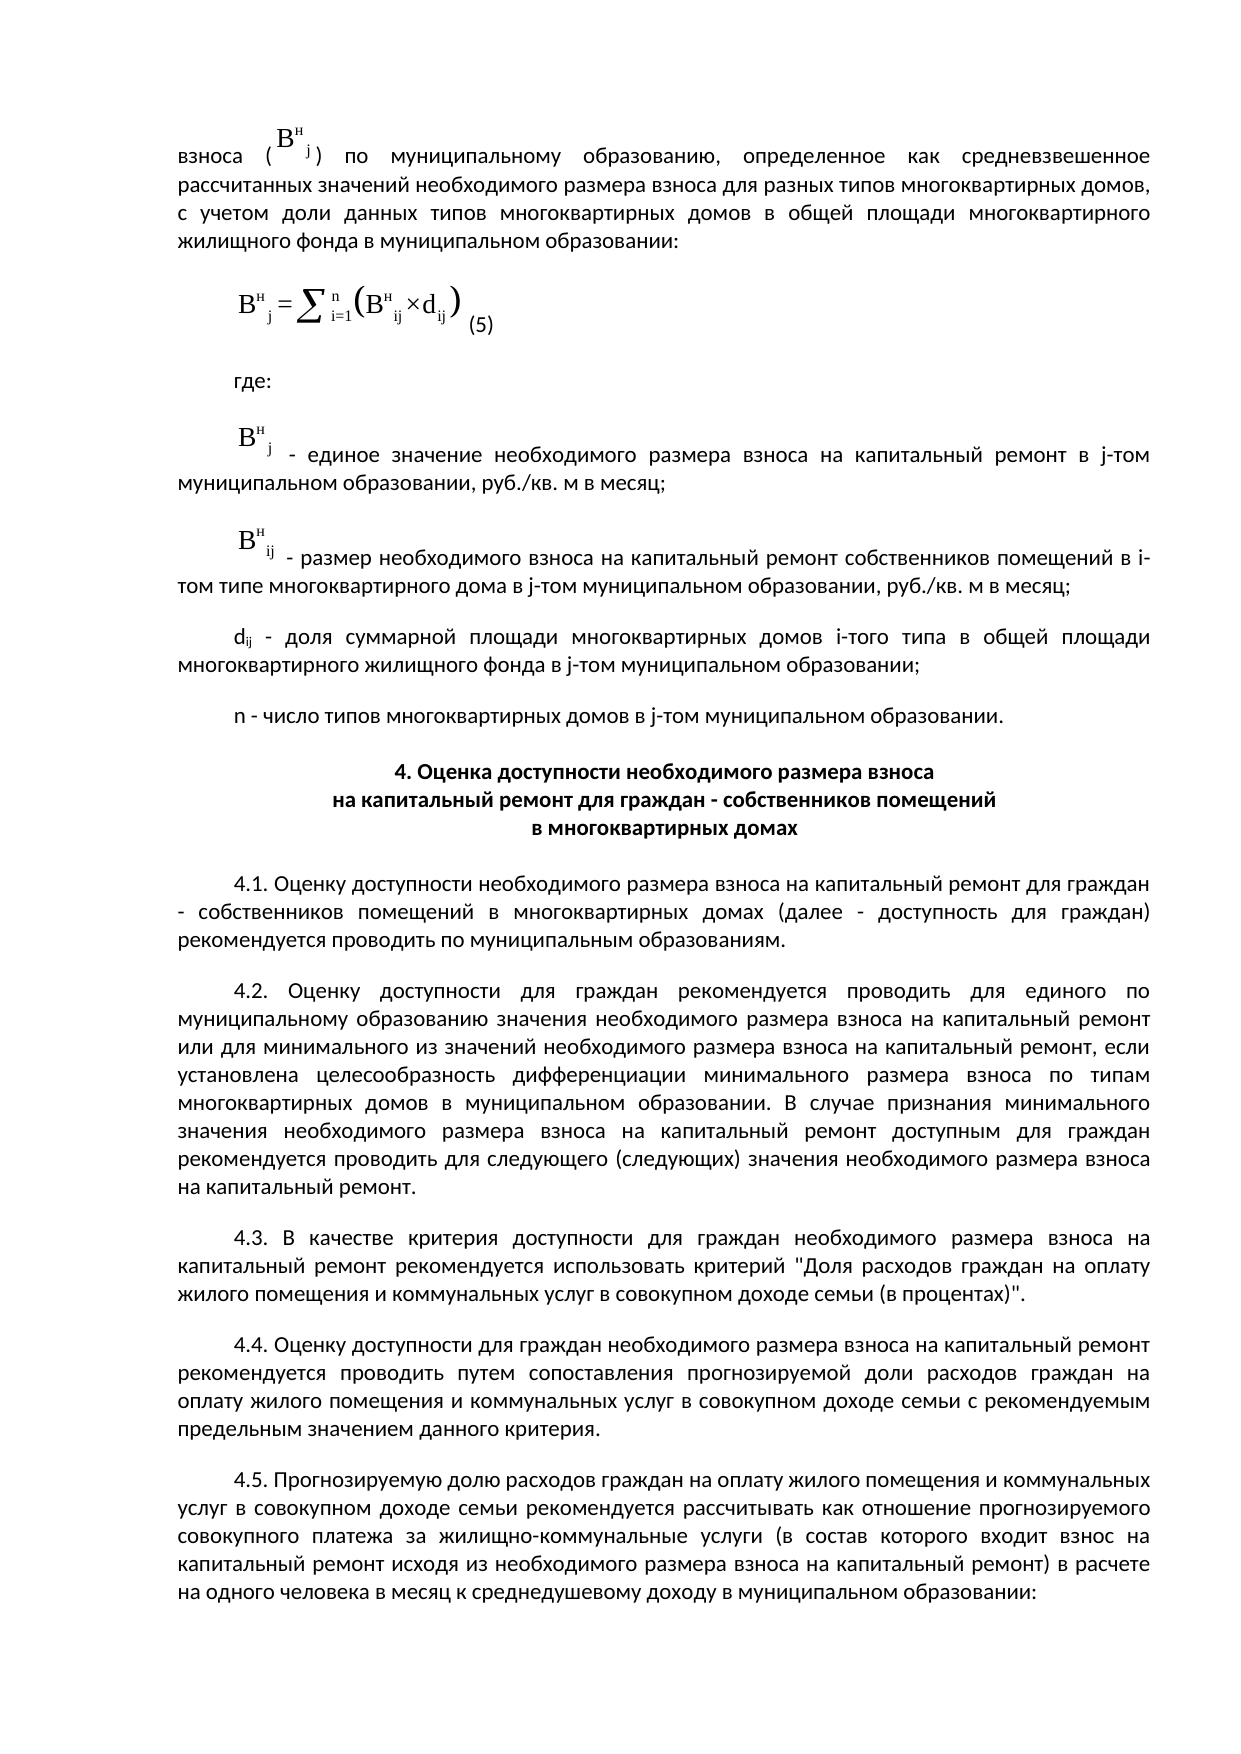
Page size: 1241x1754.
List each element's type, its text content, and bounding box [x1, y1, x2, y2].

text 4.5. Прогнозируемую долю расходов граждан на оплату жилого помещения и коммунальных услуг в совокупном доходе семьи рекомендуется рассчитывать как отношение прогнозируемого совокупного платежа за жилищно-коммунальные услуги (в состав которого входит взнос на капитальный ремонт исходя из необходимого размера взноса на капитальный ремонт) в расчете на одного человека в месяц к среднедушевому доходу в муниципальном образовании: [177, 1465, 1152, 1605]
text 4.3. В качестве критерия доступности для граждан необходимого размера взноса на капитальный ремонт рекомендуется использовать критерий "Доля расходов граждан на оплату жилого помещения и коммунальных услуг в совокупном доходе семьи (в процентах)". [177, 1223, 1152, 1307]
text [177, 118, 1152, 254]
text n - число типов многоквартирных домов в j-том муниципальном образовании. [177, 701, 1152, 729]
title на капитальный ремонт для граждан - собственников помещений [177, 785, 1152, 813]
text 4.1. Оценку доступности необходимого размера взноса на капитальный ремонт для граждан - собственников помещений в многоквартирных домах (далее - доступность для граждан) рекомендуется проводить по муниципальным образованиям. [177, 869, 1152, 953]
text где: [177, 366, 1152, 394]
title 4. Оценка доступности необходимого размера взноса [177, 757, 1152, 785]
text dij - доля суммарной площади многоквартирных домов i-того типа в общей площади многоквартирного жилищного фонда в j-том муниципальном образовании; [177, 622, 1152, 678]
title в многоквартирных домах [177, 813, 1152, 841]
text - размер необходимого взноса на капитальный ремонт собственников помещений в i-том типе многоквартирного дома в j-том муниципальном образовании, руб./кв. м в месяц; [177, 519, 1152, 599]
text 4.4. Оценку доступности для граждан необходимого размера взноса на капитальный ремонт рекомендуется проводить путем сопоставления прогнозируемой доли расходов граждан на оплату жилого помещения и коммунальных услуг в совокупном доходе семьи с рекомендуемым предельным значением данного критерия. [177, 1330, 1152, 1442]
text (5) [177, 282, 1152, 338]
text 4.2. Оценку доступности для граждан рекомендуется проводить для единого по муниципальному образованию значения необходимого размера взноса на капитальный ремонт или для минимального из значений необходимого размера взноса на капитальный ремонт, если установлена целесообразность дифференциации минимального размера взноса по типам многоквартирных домов в муниципальном образовании. В случае признания минимального значения необходимого размера взноса на капитальный ремонт доступным для граждан рекомендуется проводить для следующего (следующих) значения необходимого размера взноса на капитальный ремонт. [177, 976, 1152, 1200]
text - единое значение необходимого размера взноса на капитальный ремонт в j-том муниципальном образовании, руб./кв. м в месяц; [177, 417, 1152, 496]
